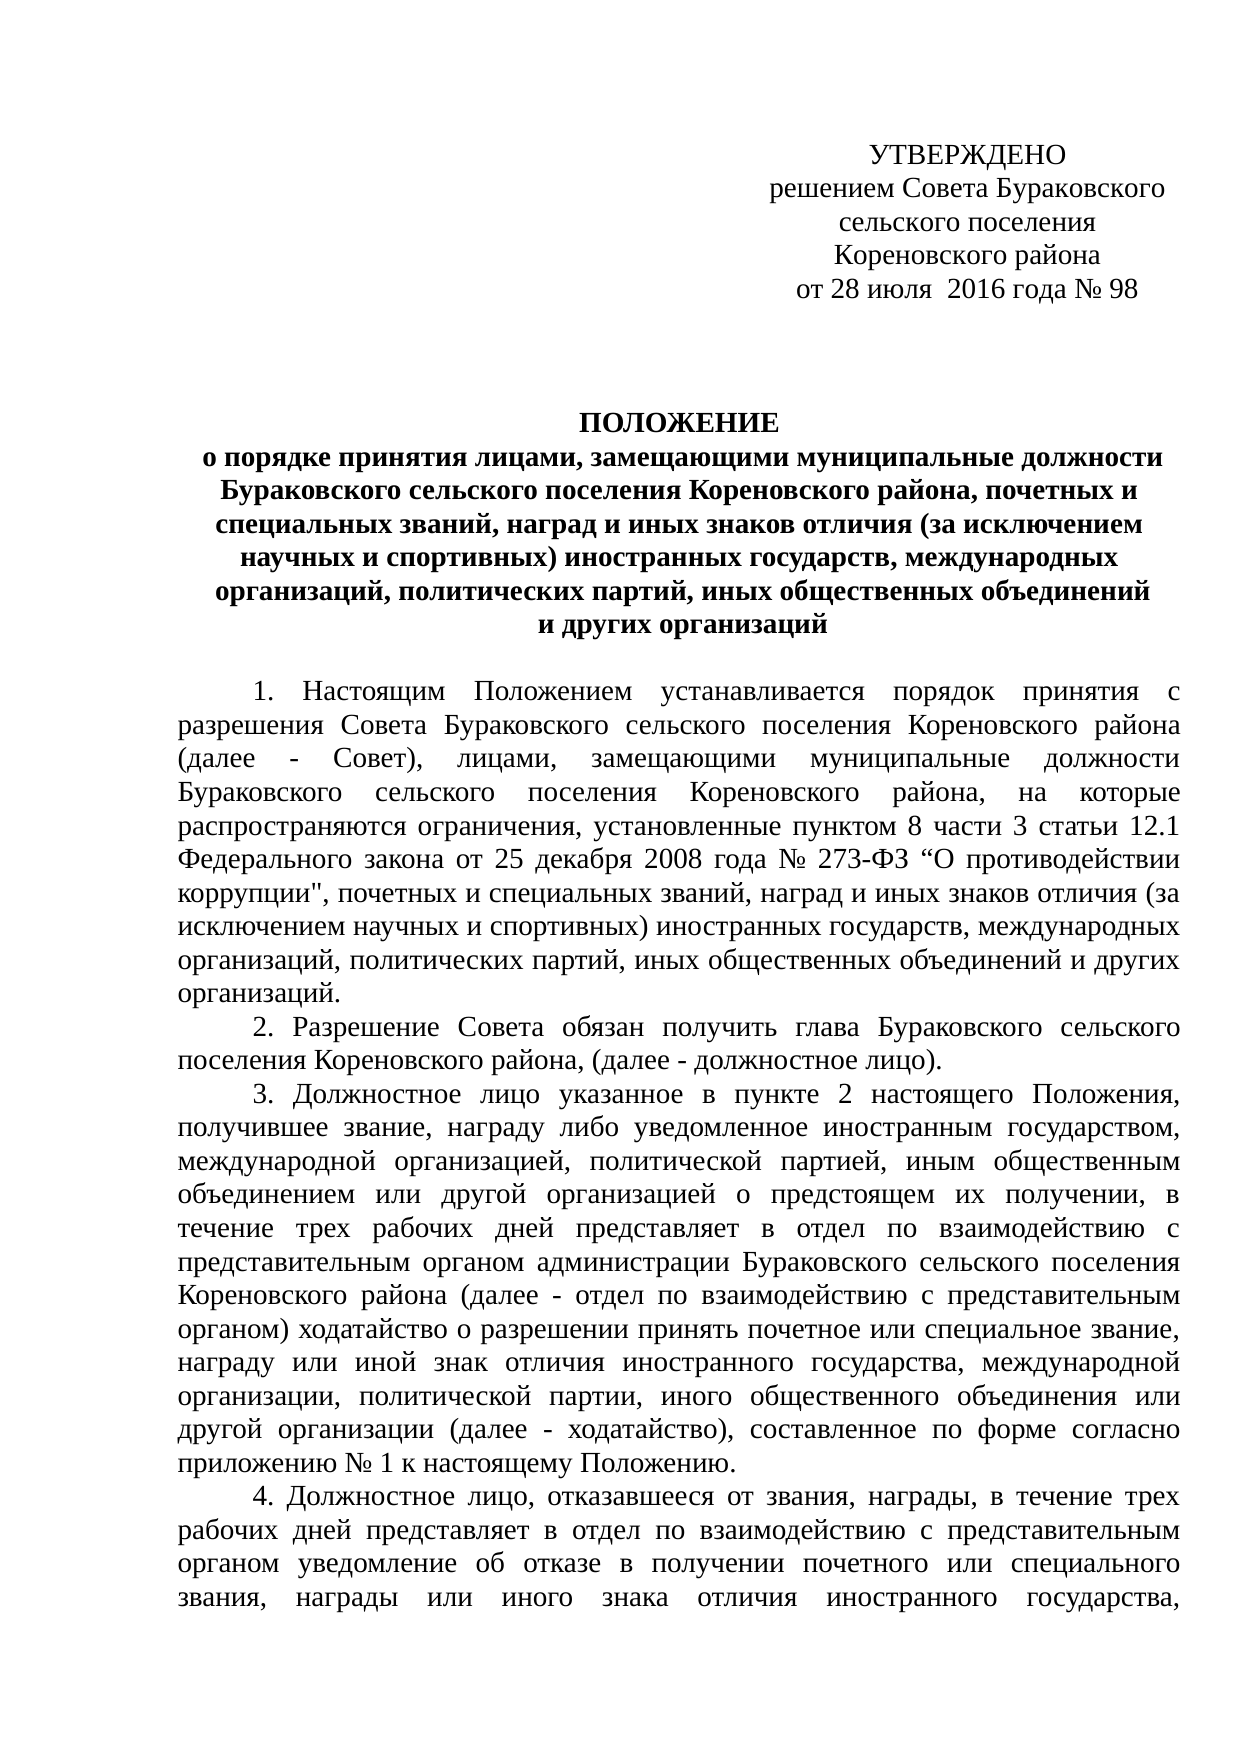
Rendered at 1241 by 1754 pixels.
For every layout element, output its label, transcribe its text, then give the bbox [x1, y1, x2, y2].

text научных и спортивных) иностранных государств, международных [177, 539, 1181, 573]
text от 28 июля 2016 года № 98 [177, 271, 1181, 304]
text УТВЕРЖДЕНО [177, 137, 1181, 170]
text решением Совета Бураковского [177, 170, 1181, 204]
text о порядке принятия лицами, замещающими муниципальные должности Бураковского сельского поселения Кореновского района, почетных и специальных званий, наград и иных знаков отличия (за исключением [177, 439, 1181, 539]
text Кореновского района [177, 237, 1181, 271]
text 2. Разрешение Совета обязан получить глава Бураковского сельского поселения Кореновского района, (далее - должностное лицо). [177, 1009, 1181, 1076]
text ПОЛОЖЕНИЕ [177, 405, 1181, 439]
text 3. Должностное лицо указанное в пункте 2 настоящего Положения, получившее звание, награду либо уведомленное иностранным государством, международной организацией, политической партией, иным общественным объединением или другой организацией о предстоящем их получении, в течение трех рабочих дней представляет в отдел по взаимодействию с представительным органом администрации Бураковского сельского поселения Кореновского района (далее - отдел по взаимодействию с представительным органом) ходатайство о разрешении принять почетное или специальное звание, награду или иной знак отличия иностранного государства, международной организации, политической партии, иного общественного объединения или другой организации (далее - ходатайство), составленное по форме согласно приложению № 1 к настоящему Положению. [177, 1076, 1181, 1478]
text организаций, политических партий, иных общественных объединений [177, 573, 1181, 606]
text сельского поселения [177, 204, 1181, 237]
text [177, 1478, 1181, 1613]
text 1. Настоящим Положением устанавливается порядок принятия с разрешения Совета Бураковского сельского поселения Кореновского района (далее - Совет), лицами, замещающими муниципальные должности Бураковского сельского поселения Кореновского района, на которые распространяются ограничения, установленные пунктом 8 части 3 статьи 12.1 Федерального закона от 25 декабря 2008 года № 273-ФЗ “О противодействии коррупции", почетных и специальных званий, наград и иных знаков отличия (за исключением научных и спортивных) иностранных государств, международных организаций, политических партий, иных общественных объединений и других организаций. [177, 673, 1181, 1009]
text и других организаций [177, 606, 1181, 640]
